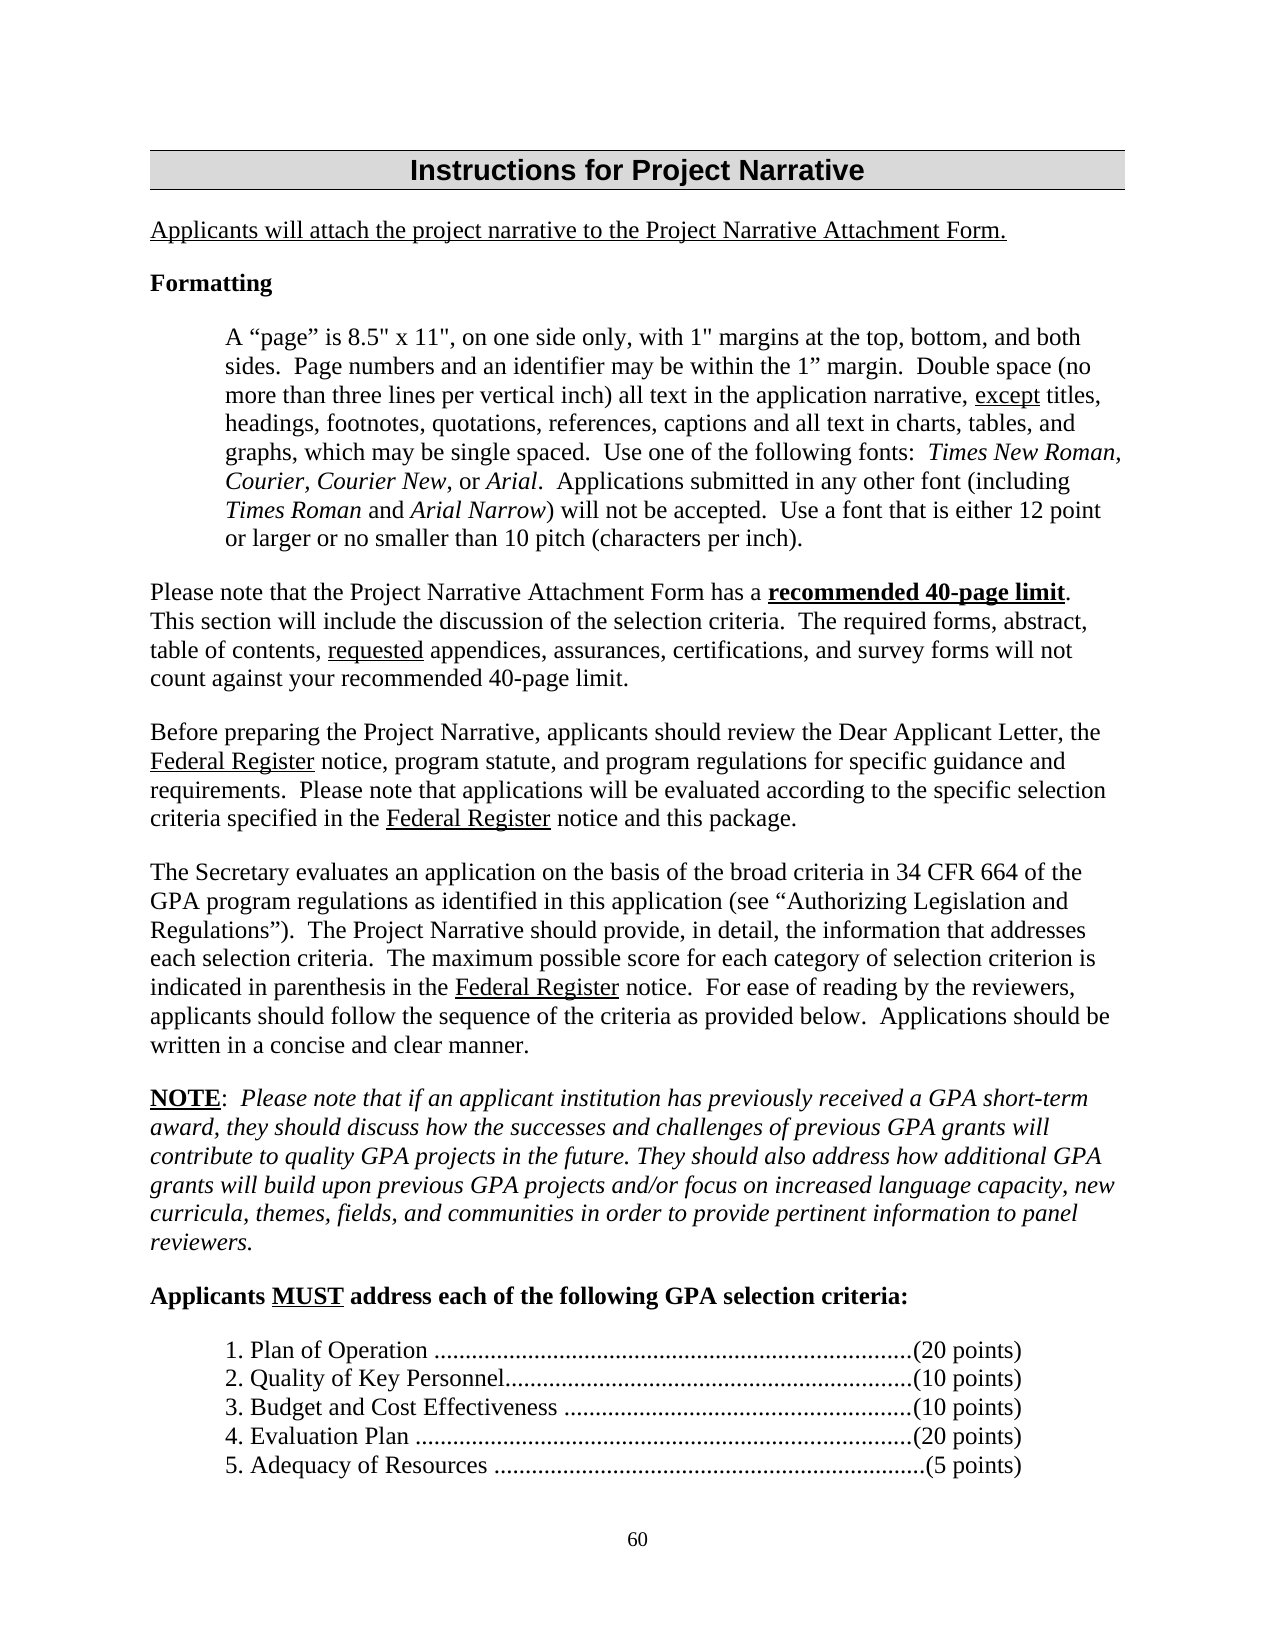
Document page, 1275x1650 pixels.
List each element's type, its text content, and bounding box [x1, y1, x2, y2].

subtitle Instructions for Project Narrative [150, 151, 1125, 189]
text 2. Quality of Key Personnel (10 points) [225, 1363, 1125, 1392]
text Formatting [150, 268, 1125, 297]
text 5. Adequacy of Resources (5 points) [225, 1450, 1125, 1478]
text Applicants will attach the project narrative to the Project Narrative Attachment Form. [150, 215, 1125, 243]
text NOTE: Please note that if an applicant institution has previously received a GPA short-term award, they should discuss how the successes and challenges of previous GPA grants will contribute to quality GPA projects in the future. They should also address how additional GPA grants will build upon previous GPA projects and/or focus on increased language capacity, new curricula, themes, fields, and communities in order to provide pertinent information to panel reviewers. [150, 1083, 1125, 1256]
text Before preparing the Project Narrative, applicants should review the Dear Applicant Letter, the Federal Register notice, program statute, and program regulations for specific guidance and requirements. Please note that applications will be evaluated according to the specific selection criteria specified in the Federal Register notice and this package. [150, 717, 1125, 832]
text The Secretary evaluates an application on the basis of the broad criteria in 34 CFR 664 of the GPA program regulations as identified in this application (see “Authorizing Legislation and Regulations”). The Project Narrative should provide, in detail, the information that addresses each selection criteria. The maximum possible score for each category of selection criterion is indicated in parenthesis in the Federal Register notice. For ease of reading by the reviewers, applicants should follow the sequence of the criteria as provided below. Applications should be written in a concise and clear manner. [150, 857, 1125, 1058]
text Please note that the Project Narrative Attachment Form has a recommended 40-page limit. This section will include the discussion of the selection criteria. The required forms, abstract, table of contents, requested appendices, assurances, certifications, and survey forms will not count against your recommended 40-page limit. [150, 577, 1125, 692]
text A “page” is 8.5" x 11", on one side only, with 1" margins at the top, bottom, and both sides. Page numbers and an identifier may be within the 1” margin. Double space (no more than three lines per vertical inch) all text in the application narrative, except titles, headings, footnotes, quotations, references, captions and all text in charts, tables, and graphs, which may be single spaced. Use one of the following fonts: Times New Roman, Courier, Courier New, or Arial. Applications submitted in any other font (including Times Roman and Arial Narrow) will not be accepted. Use a font that is either 12 point or larger or no smaller than 10 pitch (characters per inch). [225, 322, 1125, 552]
text 4. Evaluation Plan (20 points) [225, 1421, 1125, 1450]
text 3. Budget and Cost Effectiveness (10 points) [225, 1392, 1125, 1421]
text 1. Plan of Operation (20 points) [225, 1335, 1125, 1363]
text Applicants MUST address each of the following GPA selection criteria: [150, 1281, 1125, 1310]
